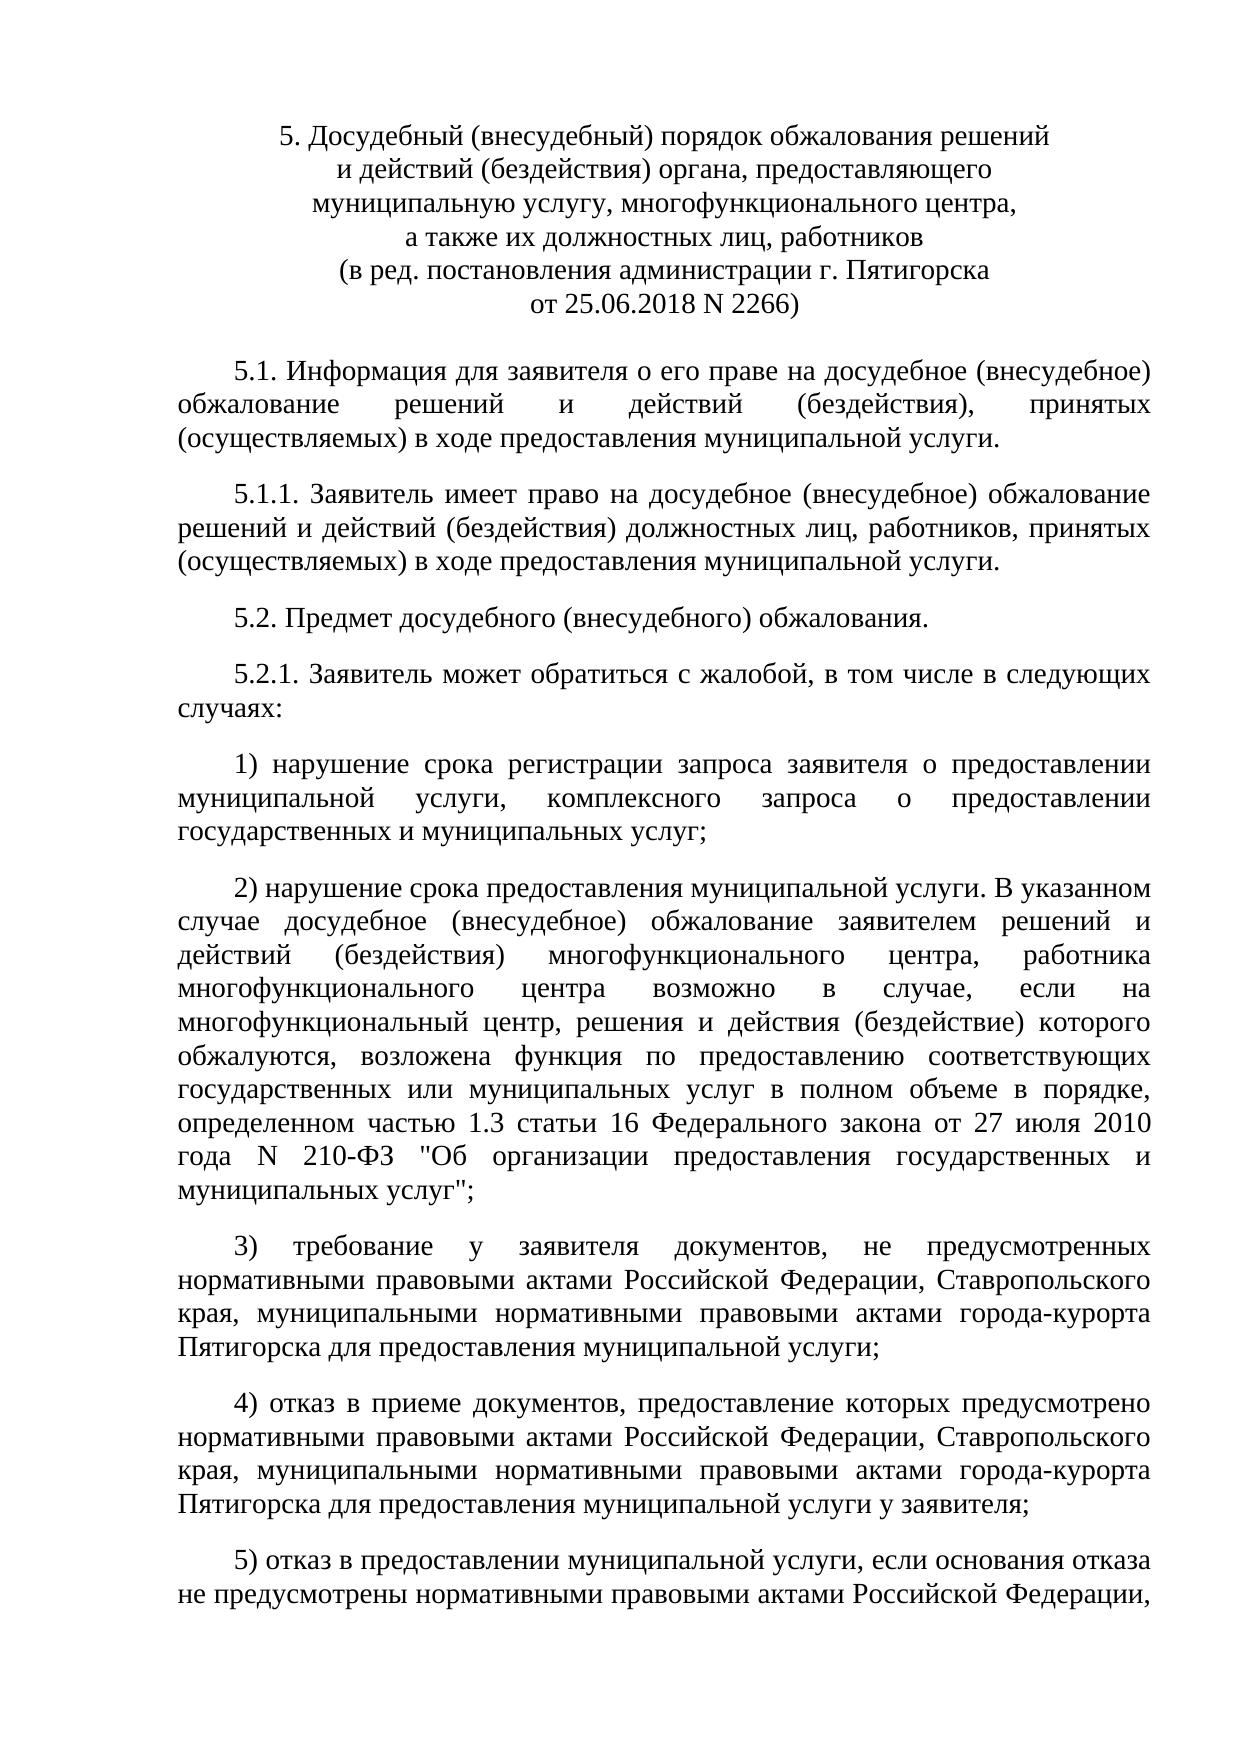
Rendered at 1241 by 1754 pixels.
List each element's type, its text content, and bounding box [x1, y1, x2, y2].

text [177, 1542, 1152, 1609]
text 3) требование у заявителя документов, не предусмотренных нормативными правовыми актами Российской Федерации, Ставропольского края, муниципальными нормативными правовыми актами города-курорта Пятигорска для предоставления муниципальной услуги; [177, 1228, 1152, 1362]
text (в ред. постановления администрации г. Пятигорска [177, 252, 1152, 286]
text 5.1. Информация для заявителя о его праве на досудебное (внесудебное) обжалование решений и действий (бездействия), принятых (осуществляемых) в ходе предоставления муниципальной услуги. [177, 353, 1152, 453]
text 5.1.1. Заявитель имеет право на досудебное (внесудебное) обжалование решений и действий (бездействия) должностных лиц, работников, принятых (осуществляемых) в ходе предоставления муниципальной услуги. [177, 476, 1152, 577]
text 5.2.1. Заявитель может обратиться с жалобой, в том числе в следующих случаях: [177, 656, 1152, 723]
text 2) нарушение срока предоставления муниципальной услуги. В указанном случае досудебное (внесудебное) обжалование заявителем решений и действий (бездействия) многофункционального центра, работника многофункционального центра возможно в случае, если на многофункциональный центр, решения и действия (бездействие) которого обжалуются, возложена функция по предоставлению соответствующих государственных или муниципальных услуг в полном объеме в порядке, определенном частью 1.3 статьи 16 Федерального закона от 27 июля 2010 года N 210-ФЗ "Об организации предоставления государственных и муниципальных услуг"; [177, 870, 1152, 1205]
text и действий (бездействия) органа, предоставляющего [177, 152, 1152, 185]
text от 25.06.2018 N 2266) [177, 286, 1152, 319]
text 1) нарушение срока регистрации запроса заявителя о предоставлении муниципальной услуги, комплексного запроса о предоставлении государственных и муниципальных услуг; [177, 746, 1152, 847]
text 5.2. Предмет досудебного (внесудебного) обжалования. [177, 600, 1152, 633]
text 4) отказ в приеме документов, предоставление которых предусмотрено нормативными правовыми актами Российской Федерации, Ставропольского края, муниципальными нормативными правовыми актами города-курорта Пятигорска для предоставления муниципальной услуги у заявителя; [177, 1385, 1152, 1519]
text а также их должностных лиц, работников [177, 219, 1152, 252]
text 5. Досудебный (внесудебный) порядок обжалования решений [177, 118, 1152, 152]
text муниципальную услугу, многофункционального центра, [177, 185, 1152, 219]
